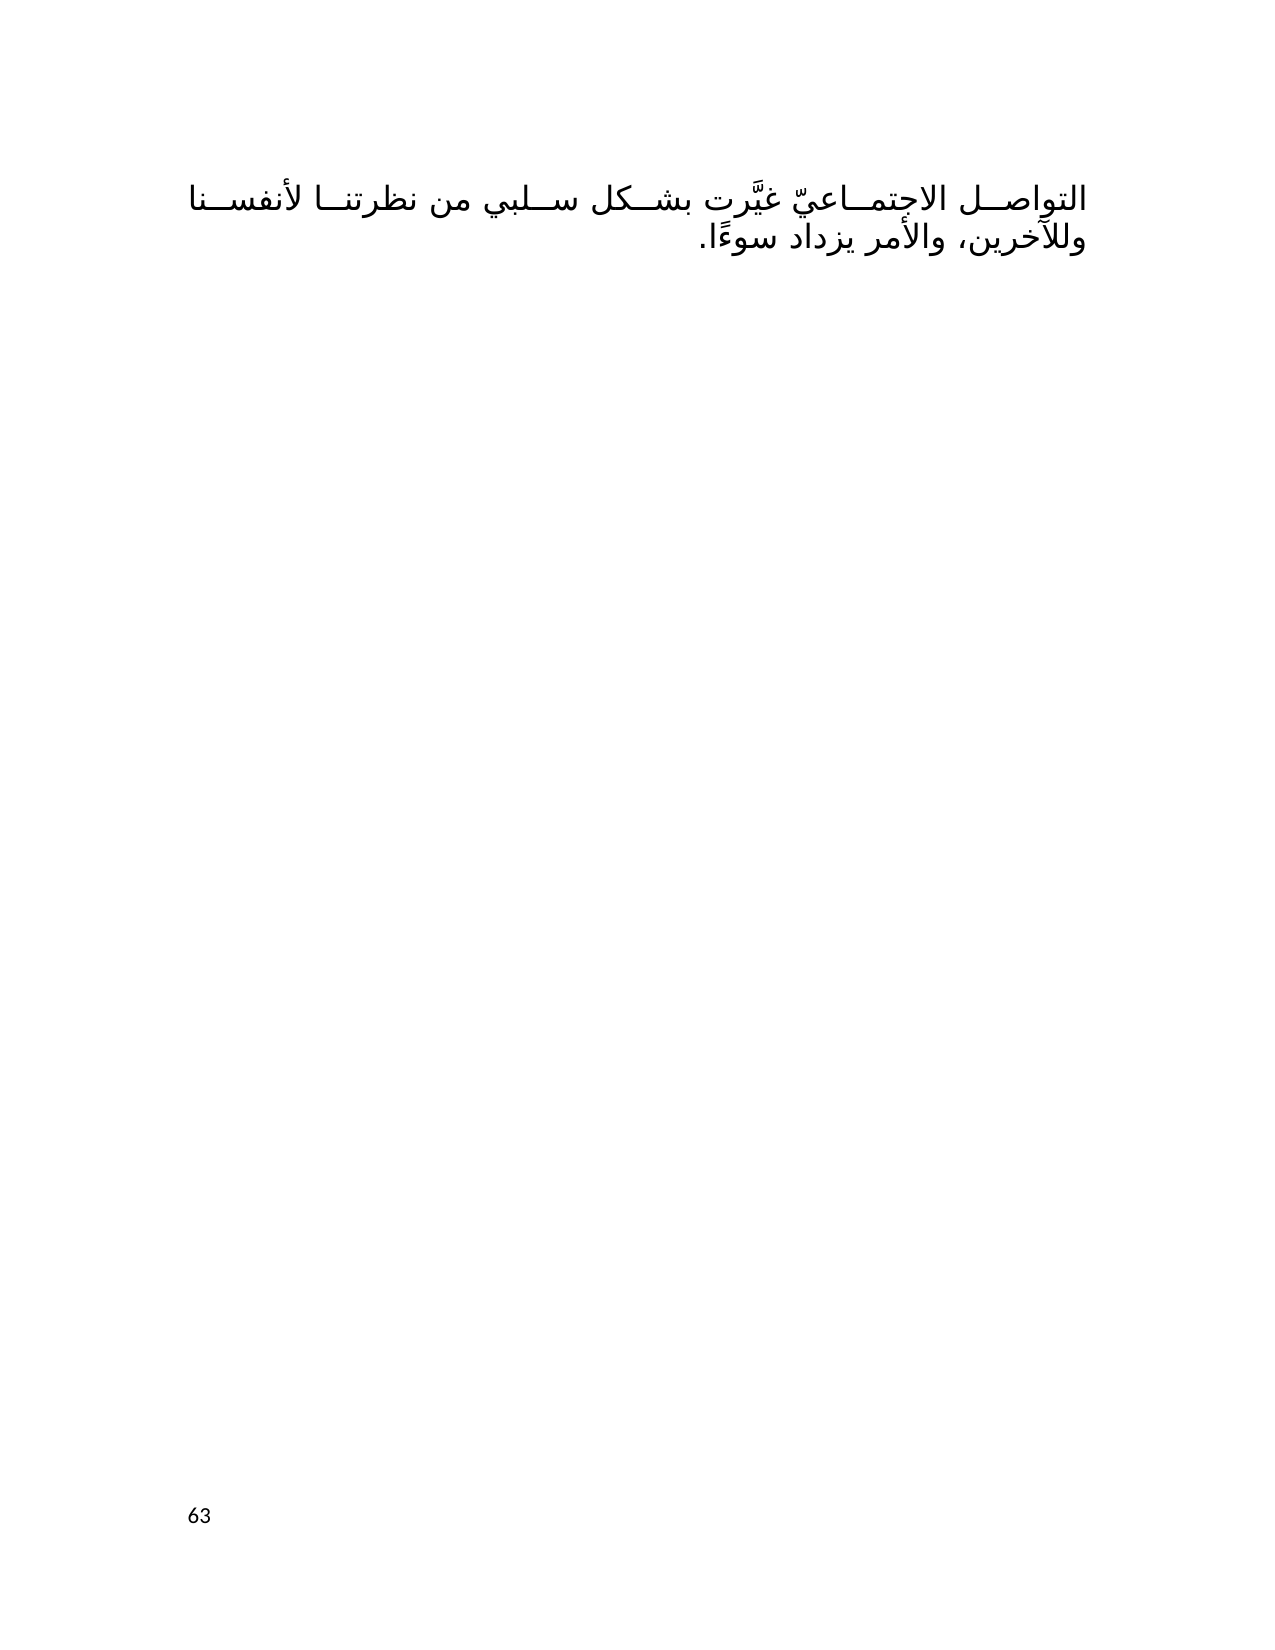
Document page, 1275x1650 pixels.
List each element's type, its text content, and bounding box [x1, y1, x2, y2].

text التواصل الاجتماعيّ غيَّرت بشكل سلبي من نظرتنا لأنفسنا وللآخرين، والأمر يزداد سوءًا. [187, 179, 1087, 257]
